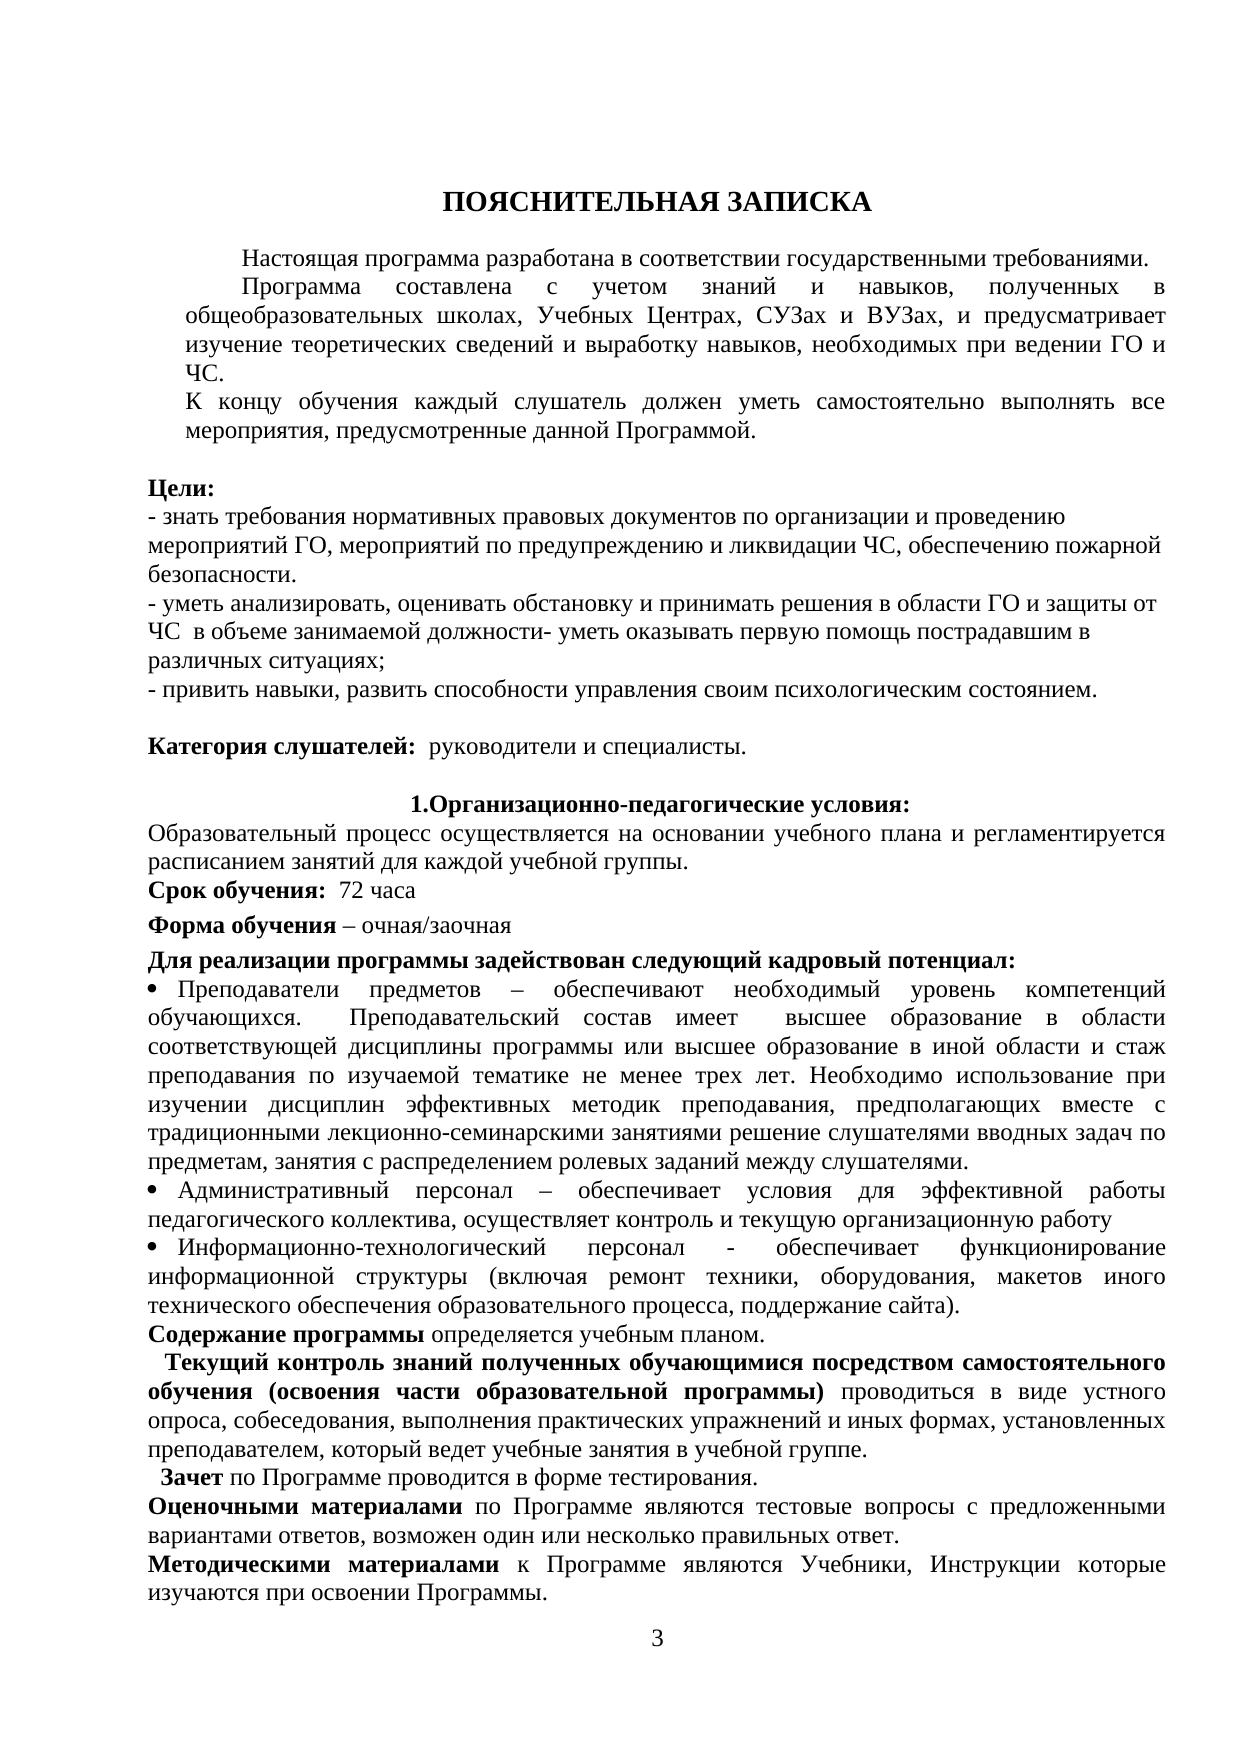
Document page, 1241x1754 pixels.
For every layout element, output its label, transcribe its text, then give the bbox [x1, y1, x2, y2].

list Текущий контроль знаний полученных обучающимися посредством самостоятельного обучения (освоения части образовательной программы) проводиться в виде устного опроса, собеседования, выполнения практических упражнений и иных формах, установленных преподавателем, который ведет учебные занятия в учебной группе. [148, 1347, 1167, 1462]
text Зачет по Программе проводится в форме тестирования. [148, 1462, 1167, 1491]
text Содержание программы определяется учебным планом. [148, 1319, 1167, 1347]
text - уметь анализировать, оценивать обстановку и принимать решения в области ГО и защиты от ЧС в объеме занимаемой должности- уметь оказывать первую помощь пострадавшим в различных ситуациях; [148, 588, 1167, 674]
text Методическими материалами к Программе являются Учебники, Инструкции которые изучаются при освоении Программы. [148, 1549, 1167, 1606]
text Категория слушателей: руководители и специалисты. [148, 731, 1167, 760]
text 1.Организационно-педагогические условия: [148, 789, 1167, 818]
text Форма обучения – очная/заочная [148, 904, 1167, 939]
text Программа составлена с учетом знаний и навыков, полученных в общеобразовательных школах, Учебных Центрах, СУЗах и ВУЗах, и предусматривает изучение теоретических сведений и выработку навыков, необходимых при ведении ГО и ЧС. [185, 271, 1167, 386]
text Срок обучения: 72 часа [148, 875, 1167, 904]
text Для реализации программы задействован следующий кадровый потенциал: [148, 939, 1167, 974]
text Цели: [148, 473, 1167, 501]
text Оценочными материалами по Программе являются тестовые вопросы с предложенными вариантами ответов, возможен один или несколько правильных ответ. [148, 1491, 1167, 1549]
text - знать требования нормативных правовых документов по организации и проведению мероприятий ГО, мероприятий по предупреждению и ликвидации ЧС, обеспечению пожарной безопасности. [148, 501, 1167, 588]
text - привить навыки, развить способности управления своим психологическим состоянием. [148, 674, 1167, 703]
list Информационно-технологический персонал - обеспечивает функционирование информационной структуры (включая ремонт техники, оборудования, макетов иного технического обеспечения образовательного процесса, поддержание сайта). [148, 1232, 1167, 1319]
list Административный персонал – обеспечивает условия для эффективной работы педагогического коллектива, осуществляет контроль и текущую организационную работу [148, 1175, 1167, 1232]
text ПОЯСНИТЕЛЬНАЯ ЗАПИСКА [148, 184, 1167, 218]
list Преподаватели предметов – обеспечивают необходимый уровень компетенций обучающихся. Преподавательский состав имеет высшее образование в области соответствующей дисциплины программы или высшее образование в иной области и стаж преподавания по изучаемой тематике не менее трех лет. Необходимо использование при изучении дисциплин эффективных методик преподавания, предполагающих вместе с традиционными лекционно-семинарскими занятиями решение слушателями вводных задач по предметам, занятия с распределением ролевых заданий между слушателями. [148, 974, 1167, 1175]
text Настоящая программа разработана в соответствии государственными требованиями. [185, 243, 1167, 271]
text Образовательный процесс осуществляется на основании учебного плана и регламентируется расписанием занятий для каждой учебной группы. [148, 818, 1167, 875]
text К концу обучения каждый слушатель должен уметь самостоятельно выполнять все мероприятия, предусмотренные данной Программой. [185, 386, 1167, 444]
